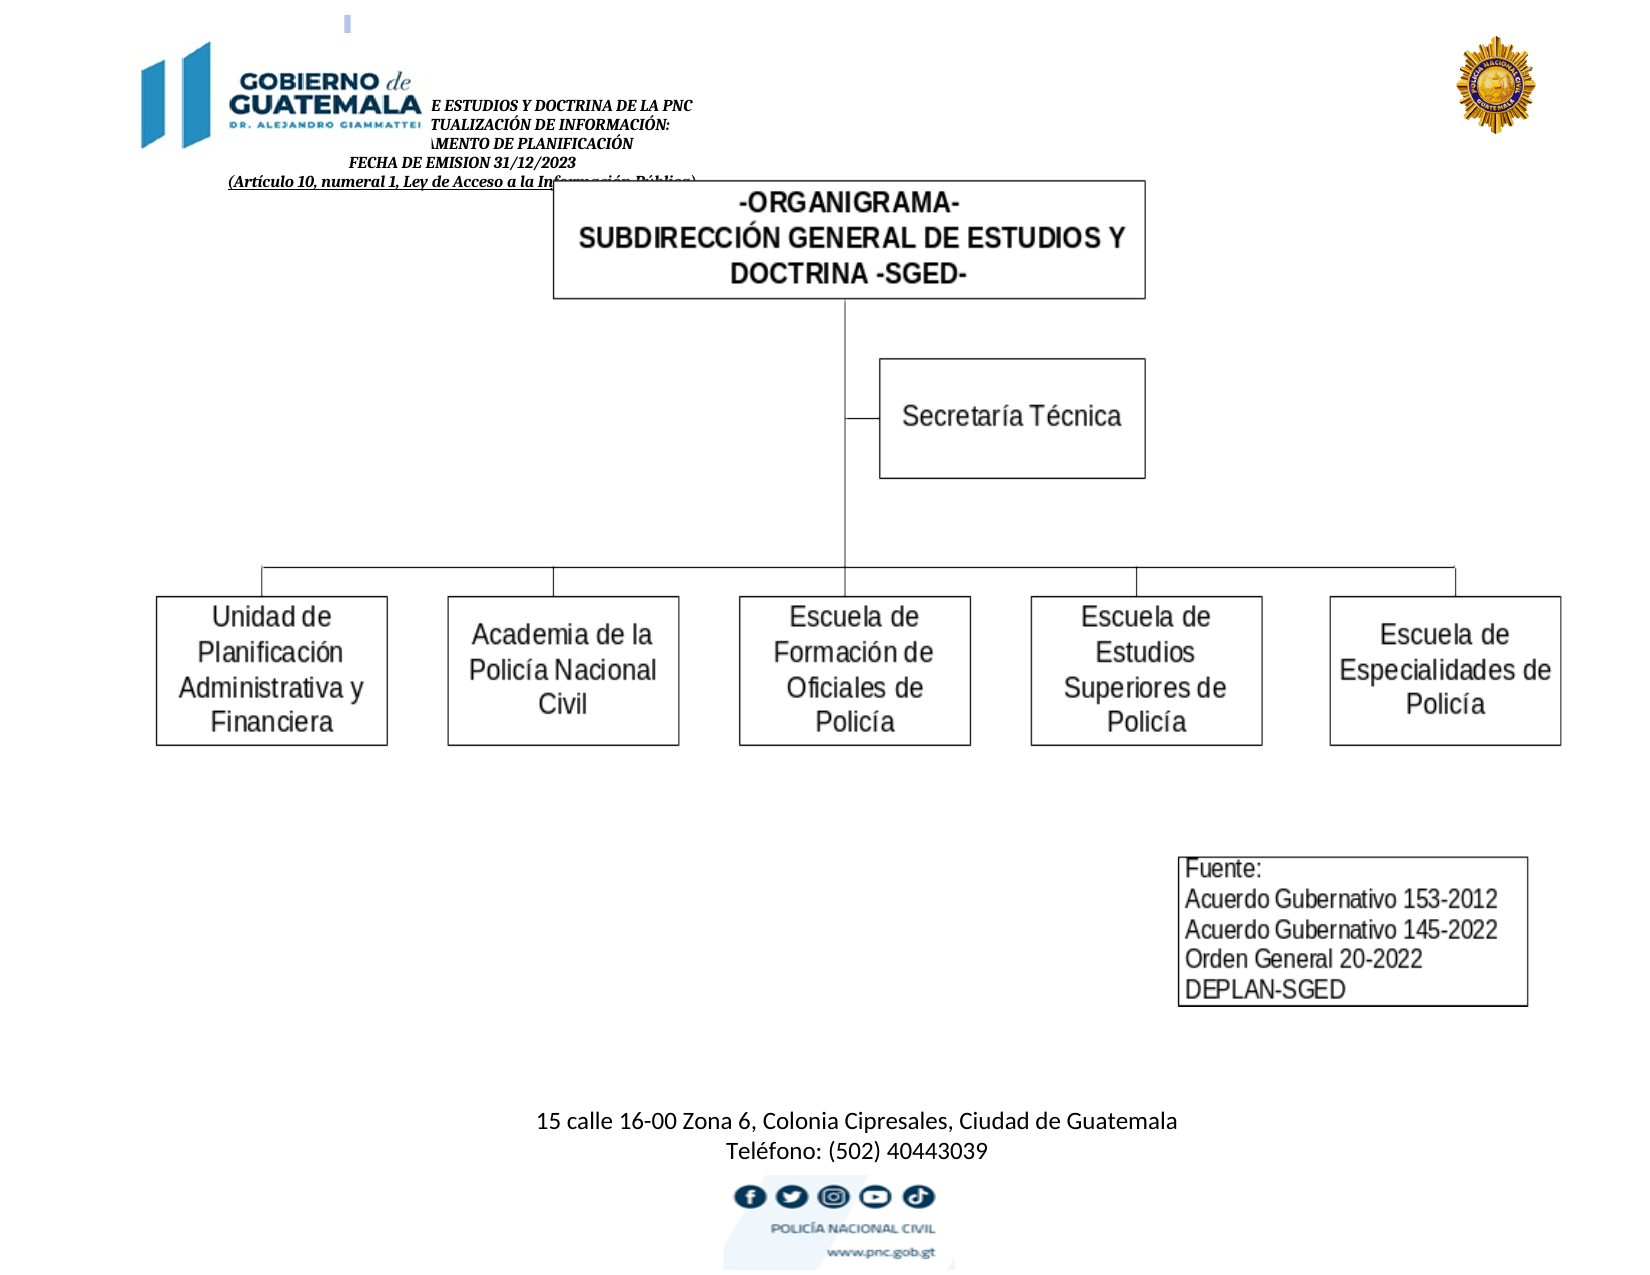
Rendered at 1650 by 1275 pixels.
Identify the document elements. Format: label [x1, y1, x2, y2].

picture [1453, 33, 1539, 135]
picture [723, 1175, 955, 1270]
picture [128, 33, 432, 154]
